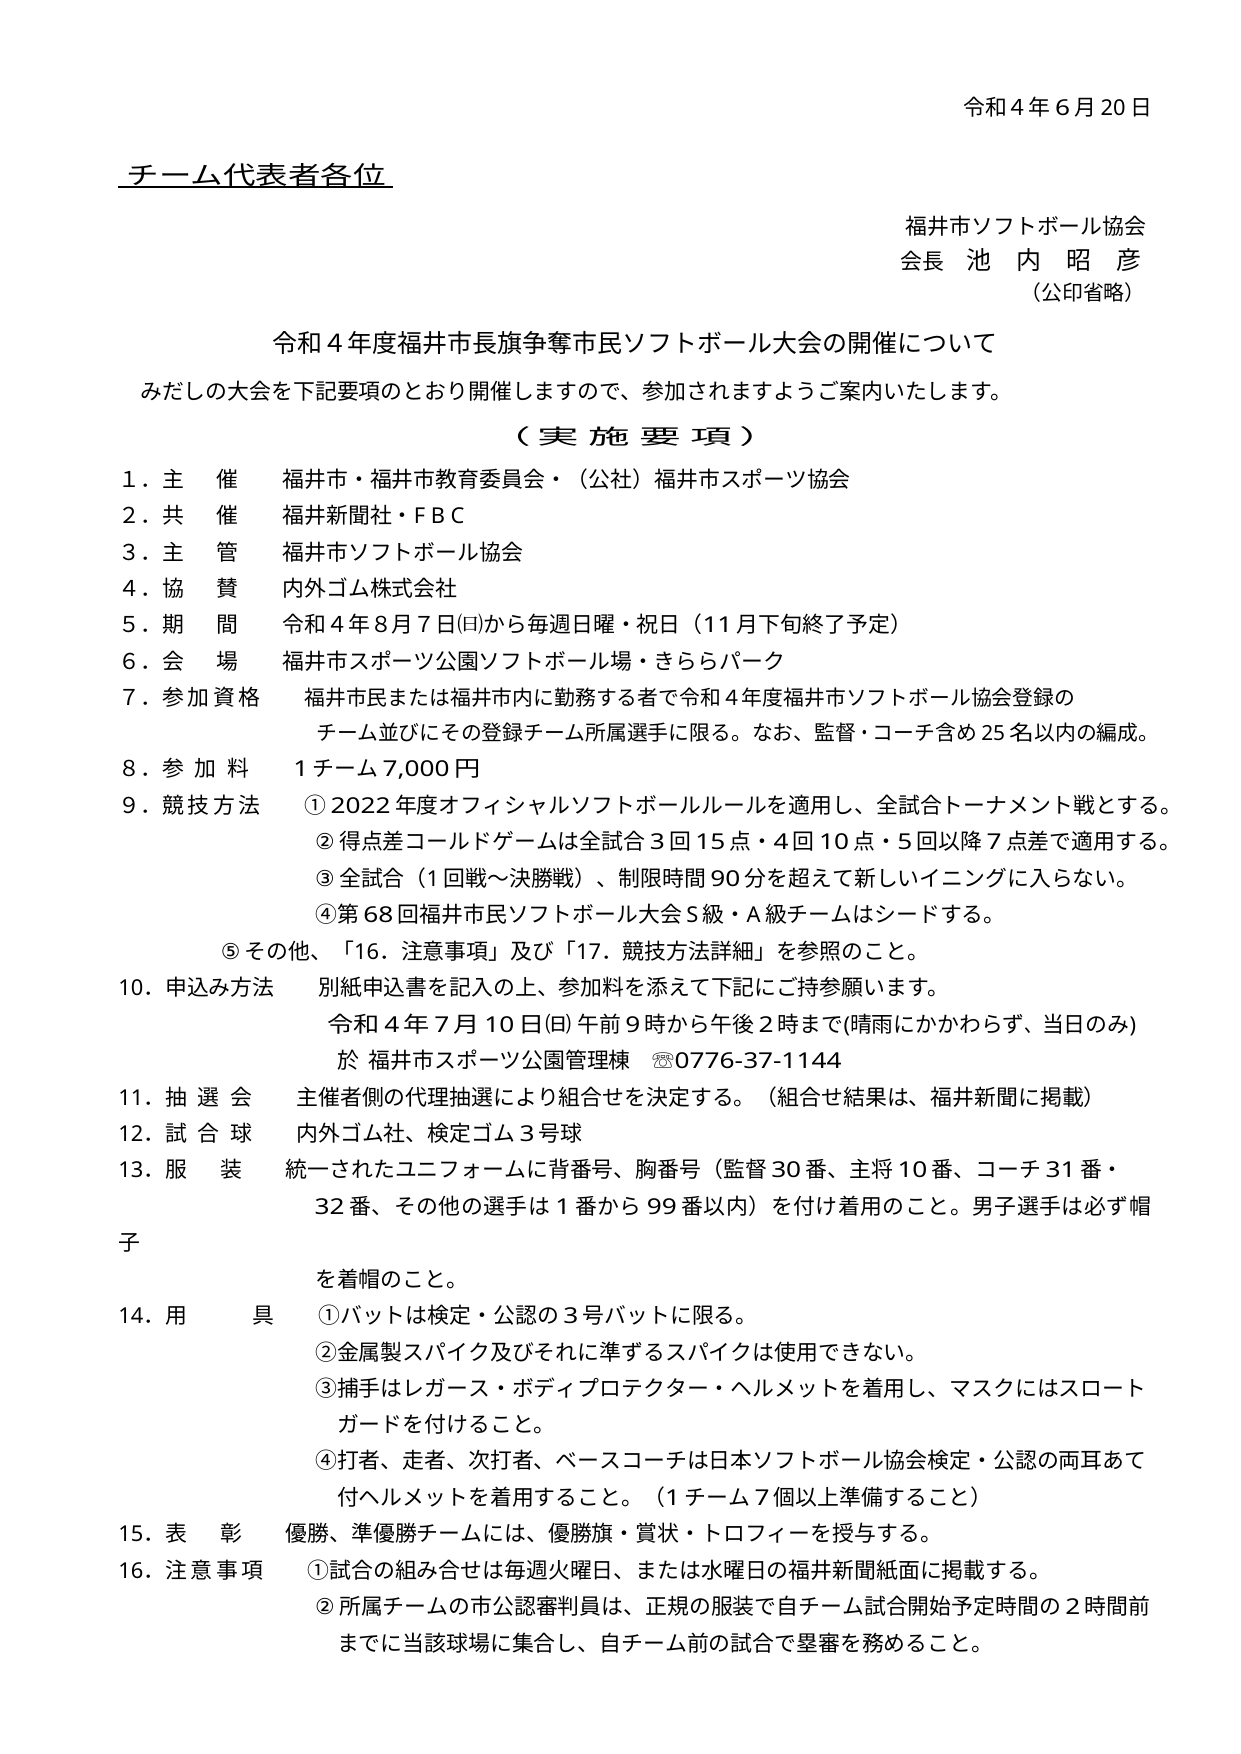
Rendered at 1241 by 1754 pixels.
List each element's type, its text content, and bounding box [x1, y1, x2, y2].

text ７．参加資格 福井市民または福井市内に勤務する者で令和４年度福井市ソフトボール協会登録の [118, 680, 1152, 712]
text 16．注意事項 ①試合の組み合せは毎週火曜日、または水曜日の福井新聞紙面に掲載する。 [118, 1553, 1152, 1584]
text 於 福井市スポーツ公園管理棟 ☏0776-37-1144 [118, 1043, 1152, 1075]
text １．主催 福井市・福井市教育委員会・（公社）福井市スポーツ協会 [118, 462, 1152, 493]
text 14．用 具 ①バットは検定・公認の3号バットに限る。 [118, 1298, 1152, 1330]
text 15．表彰 優勝、準優勝チームには、優勝旗・賞状・トロフィーを授与する。 [118, 1516, 1152, 1548]
text ガードを付けること。 [118, 1407, 1152, 1439]
text ②金属製スパイク及びそれに準ずるスパイクは使用できない。 [118, 1334, 1152, 1366]
text 32番、その他の選手は1番から99番以内）を付け着用のこと。男子選手は必ず帽子 [118, 1189, 1152, 1257]
text までに当該球場に集合し、自チーム前の試合で塁審を務めること。 [118, 1626, 1152, 1657]
text ２．共催 福井新聞社・F B C [118, 498, 1152, 530]
text チーム並びにその登録チーム所属選手に限る。なお、監督・コーチ含め25名以内の編成。 [118, 717, 1167, 747]
text を着帽のこと。 [118, 1262, 1152, 1293]
text 10．申込み方法 別紙申込書を記入の上、参加料を添えて下記にご持参願います。 [118, 970, 1152, 1002]
text ④第68回福井市民ソフトボール大会S級・A級チームはシードする。 [118, 897, 1152, 929]
text 付ヘルメットを着用すること。（1チーム7個以上準備すること） [118, 1480, 1152, 1512]
text チーム代表者各位 [118, 155, 1152, 192]
text 令和４年度福井市長旗争奪市民ソフトボール大会の開催について [118, 324, 1152, 360]
text 13．服装 統一されたユニフォームに背番号、胸番号（監督30番、主将10番、コーチ31番・ [118, 1152, 1152, 1184]
text 会長 池 内 昭 彦 [118, 240, 1141, 277]
text 令和４年6月20日 [118, 89, 1152, 121]
text ⑤その他、「16．注意事項」及び「17．競技方法詳細」を参照のこと。 [118, 934, 1152, 965]
text ８．参加料 1チーム7,000円 [118, 751, 1152, 783]
text ③全試合（1回戦～決勝戦）、制限時間90分を超えて新しいイニングに入らない。 [118, 861, 1152, 892]
text ④打者、走者、次打者、ベースコーチは日本ソフトボール協会検定・公認の両耳あて [118, 1443, 1152, 1475]
text 令和4年7月10日㈰ 午前9時から午後2時まで(晴雨にかかわらず、当日のみ) [118, 1007, 1181, 1038]
text ４．協賛 内外ゴム株式会社 [118, 571, 1152, 603]
text ９．競技方法 ①2022年度オフィシャルソフトボールルールを適用し、全試合トーナメント戦とする。 [118, 788, 1181, 819]
text （ 実 施 要 項 ） [118, 420, 1152, 451]
text 11．抽選会 主催者側の代理抽選により組合せを決定する。（組合せ結果は、福井新聞に掲載） [118, 1079, 1152, 1111]
text ②所属チームの市公認審判員は、正規の服装で自チーム試合開始予定時間の2時間前 [118, 1589, 1152, 1621]
text 福井市ソフトボール協会 [118, 209, 1152, 240]
text 12．試合球 内外ゴム社、検定ゴム3号球 [118, 1116, 1152, 1148]
text ３．主管 福井市ソフトボール協会 [118, 535, 1152, 566]
text ②得点差コールドゲームは全試合3回15点・4回10点・5回以降7点差で適用する。 [118, 824, 1181, 856]
text ６．会場 福井市スポーツ公園ソフトボール場・きららパーク [118, 644, 1152, 676]
text ５．期間 令和４年８月７日㈰から毎週日曜・祝日（11月下旬終了予定） [118, 607, 1152, 639]
text （公印省略） [118, 277, 1145, 307]
text みだしの大会を下記要項のとおり開催しますので、参加されますようご案内いたします。 [118, 371, 1152, 409]
text ③捕手はレガース・ボディプロテクター・ヘルメットを着用し、マスクにはスロート [118, 1371, 1152, 1402]
